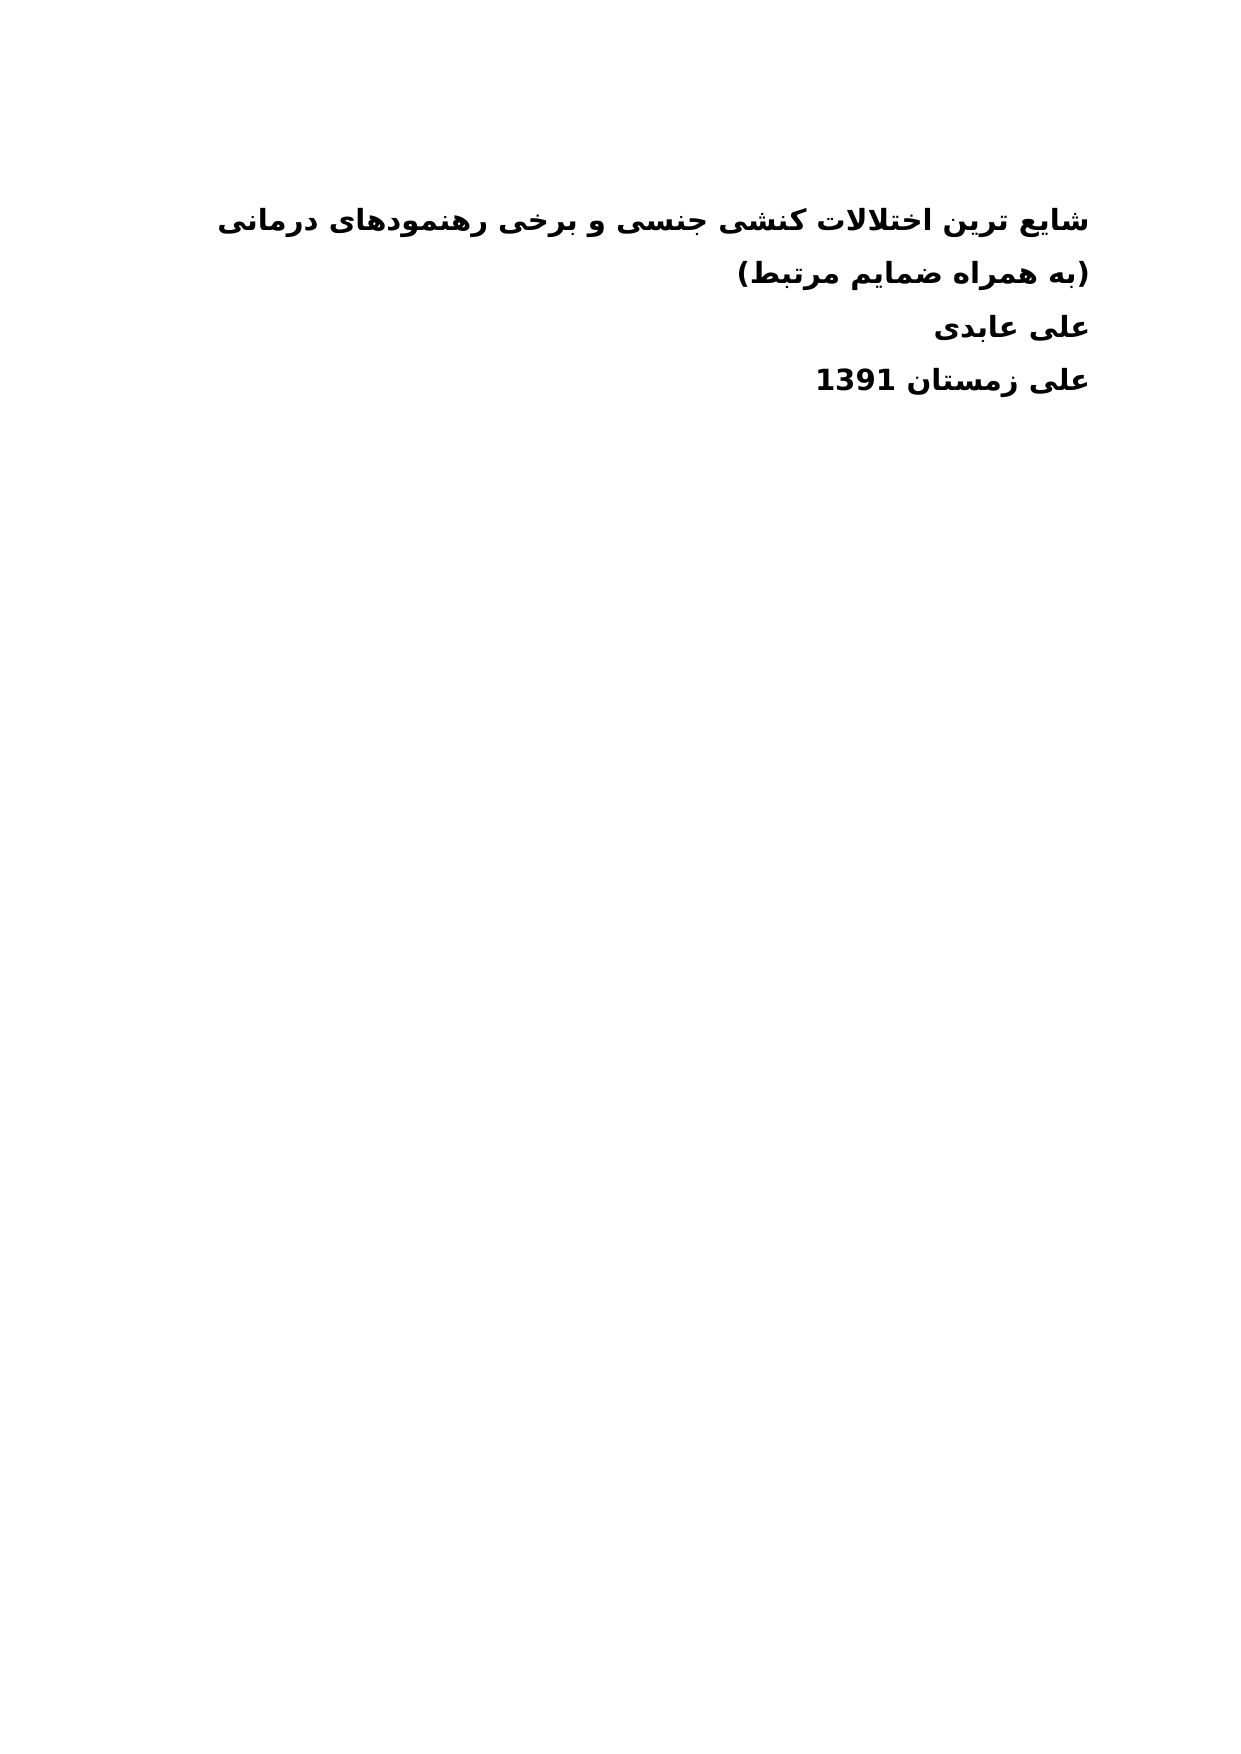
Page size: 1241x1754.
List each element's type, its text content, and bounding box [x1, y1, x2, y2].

text شایع ترین اختلالات کنشی جنسی و برخی رهنمودهای درمانی [150, 203, 1090, 237]
text علی عابدی [150, 310, 1090, 344]
text علی زمستان 1391 [150, 363, 1090, 397]
text (به همراه ضمایم مرتبط) [150, 257, 1090, 291]
